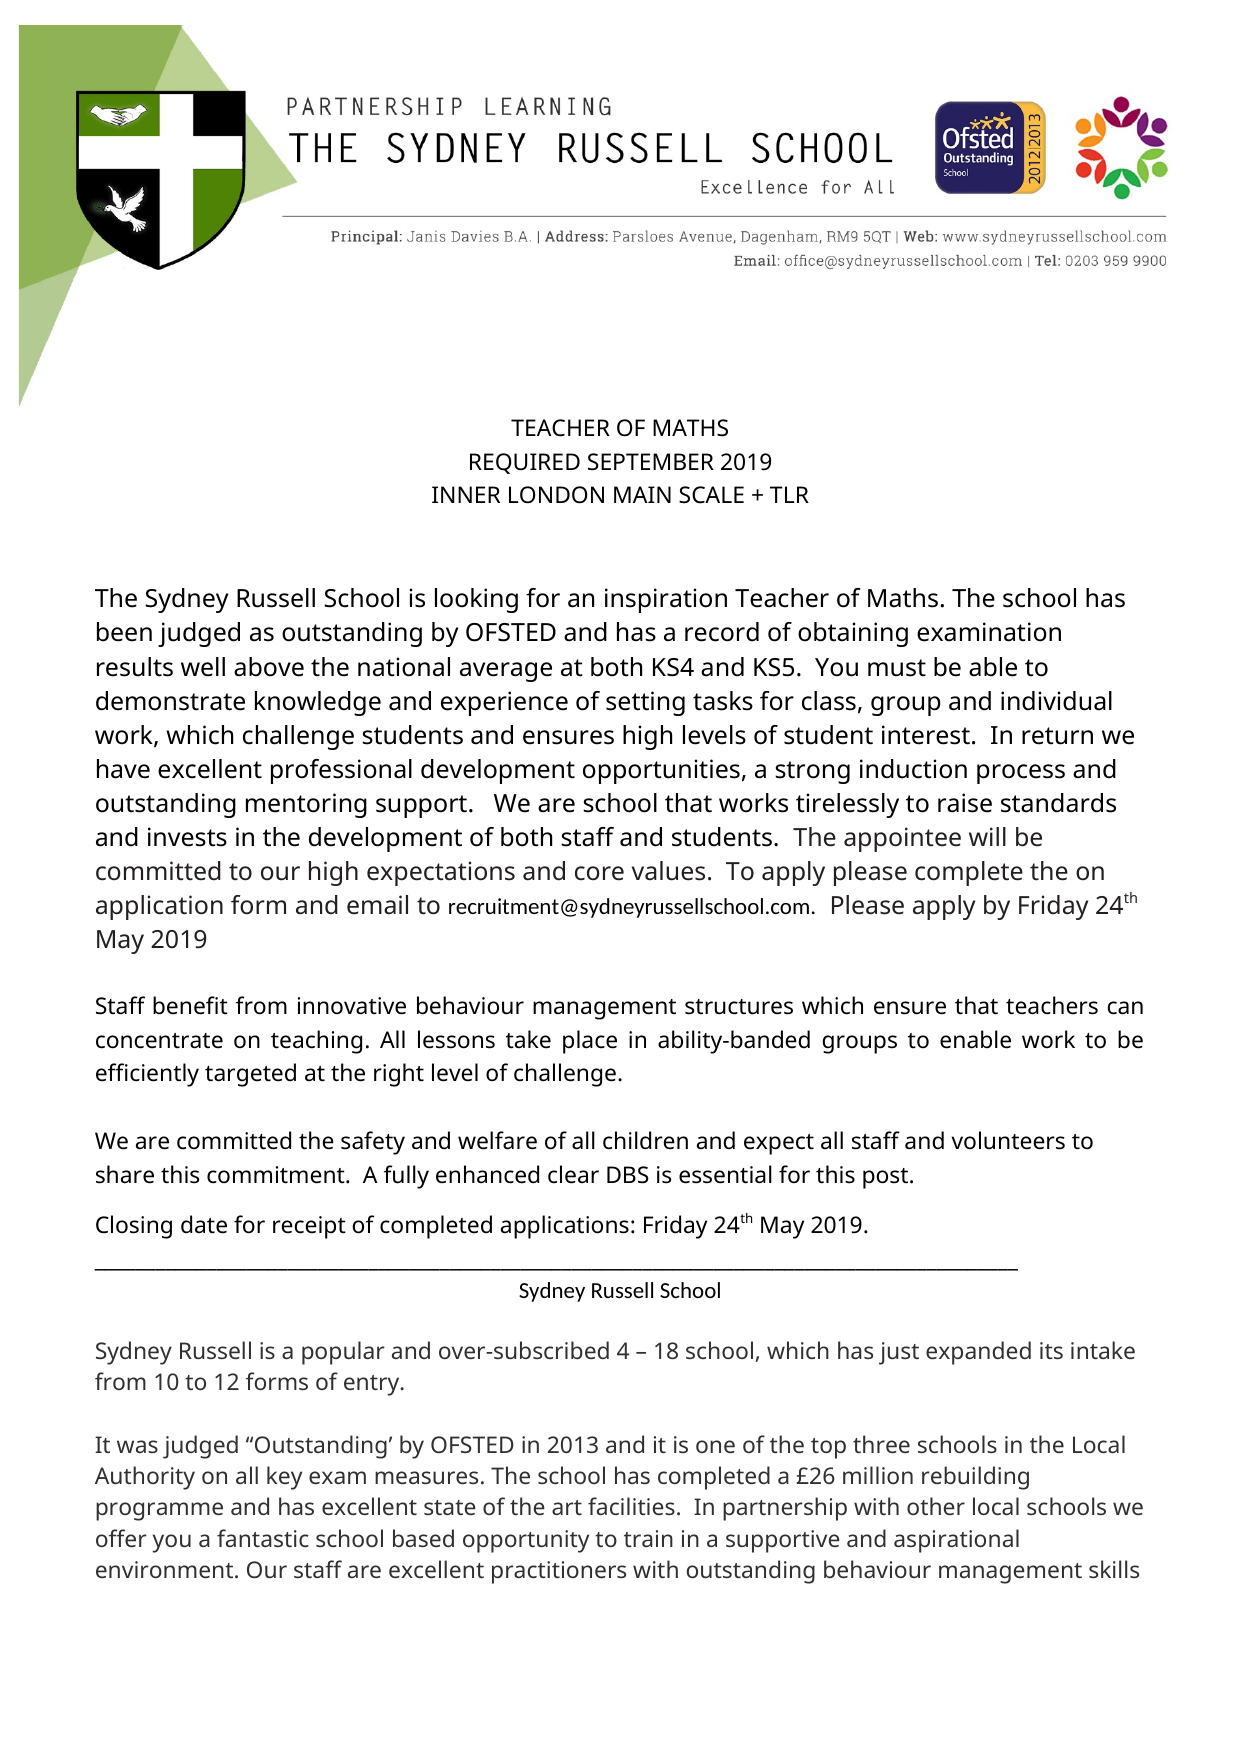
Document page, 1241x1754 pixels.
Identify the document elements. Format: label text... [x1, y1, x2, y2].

text Staff benefit from innovative behaviour management structures which ensure that teachers can concentrate on teaching. All lessons take place in ability-banded groups to enable work to be efficiently targeted at the right level of challenge. [94, 990, 1146, 1088]
picture [18, 25, 1224, 1729]
text REQUIRED SEPTEMBER 2019 [94, 446, 1146, 477]
text Closing date for receipt of completed applications: Friday 24th May 2019. [94, 1209, 1146, 1240]
text Sydney Russell is a popular and over-subscribed 4 – 18 school, which has just expanded its intake from 10 to 12 forms of entry. [94, 1335, 1146, 1398]
text ___________________________________________________________________________________________ [94, 1243, 1146, 1274]
text TEACHER OF MATHS [94, 412, 1146, 443]
text We are committed the safety and welfare of all children and expect all staff and volunteers to share this commitment. A fully enhanced clear DBS is essential for this post. [94, 1125, 1146, 1190]
text The Sydney Russell School is looking for an inspiration Teacher of Maths. The school has been judged as outstanding by OFSTED and has a record of obtaining examination results well above the national average at both KS4 and KS5. You must be able to demonstrate knowledge and experience of setting tasks for class, group and individual work, which challenge students and ensures high levels of student interest. In return we have excellent professional development opportunities, a strong induction process and outstanding mentoring support. We are school that works tirelessly to raise standards and invests in the development of both staff and students. The appointee will be committed to our high expectations and core values. To apply please complete the on application form and email to recruitment@sydneyrussellschool.com. Please apply by Friday 24th May 2019 [94, 581, 1146, 956]
text INNER LONDON MAIN SCALE + TLR [94, 479, 1146, 511]
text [94, 1429, 1146, 1585]
text Sydney Russell School [94, 1276, 1146, 1304]
